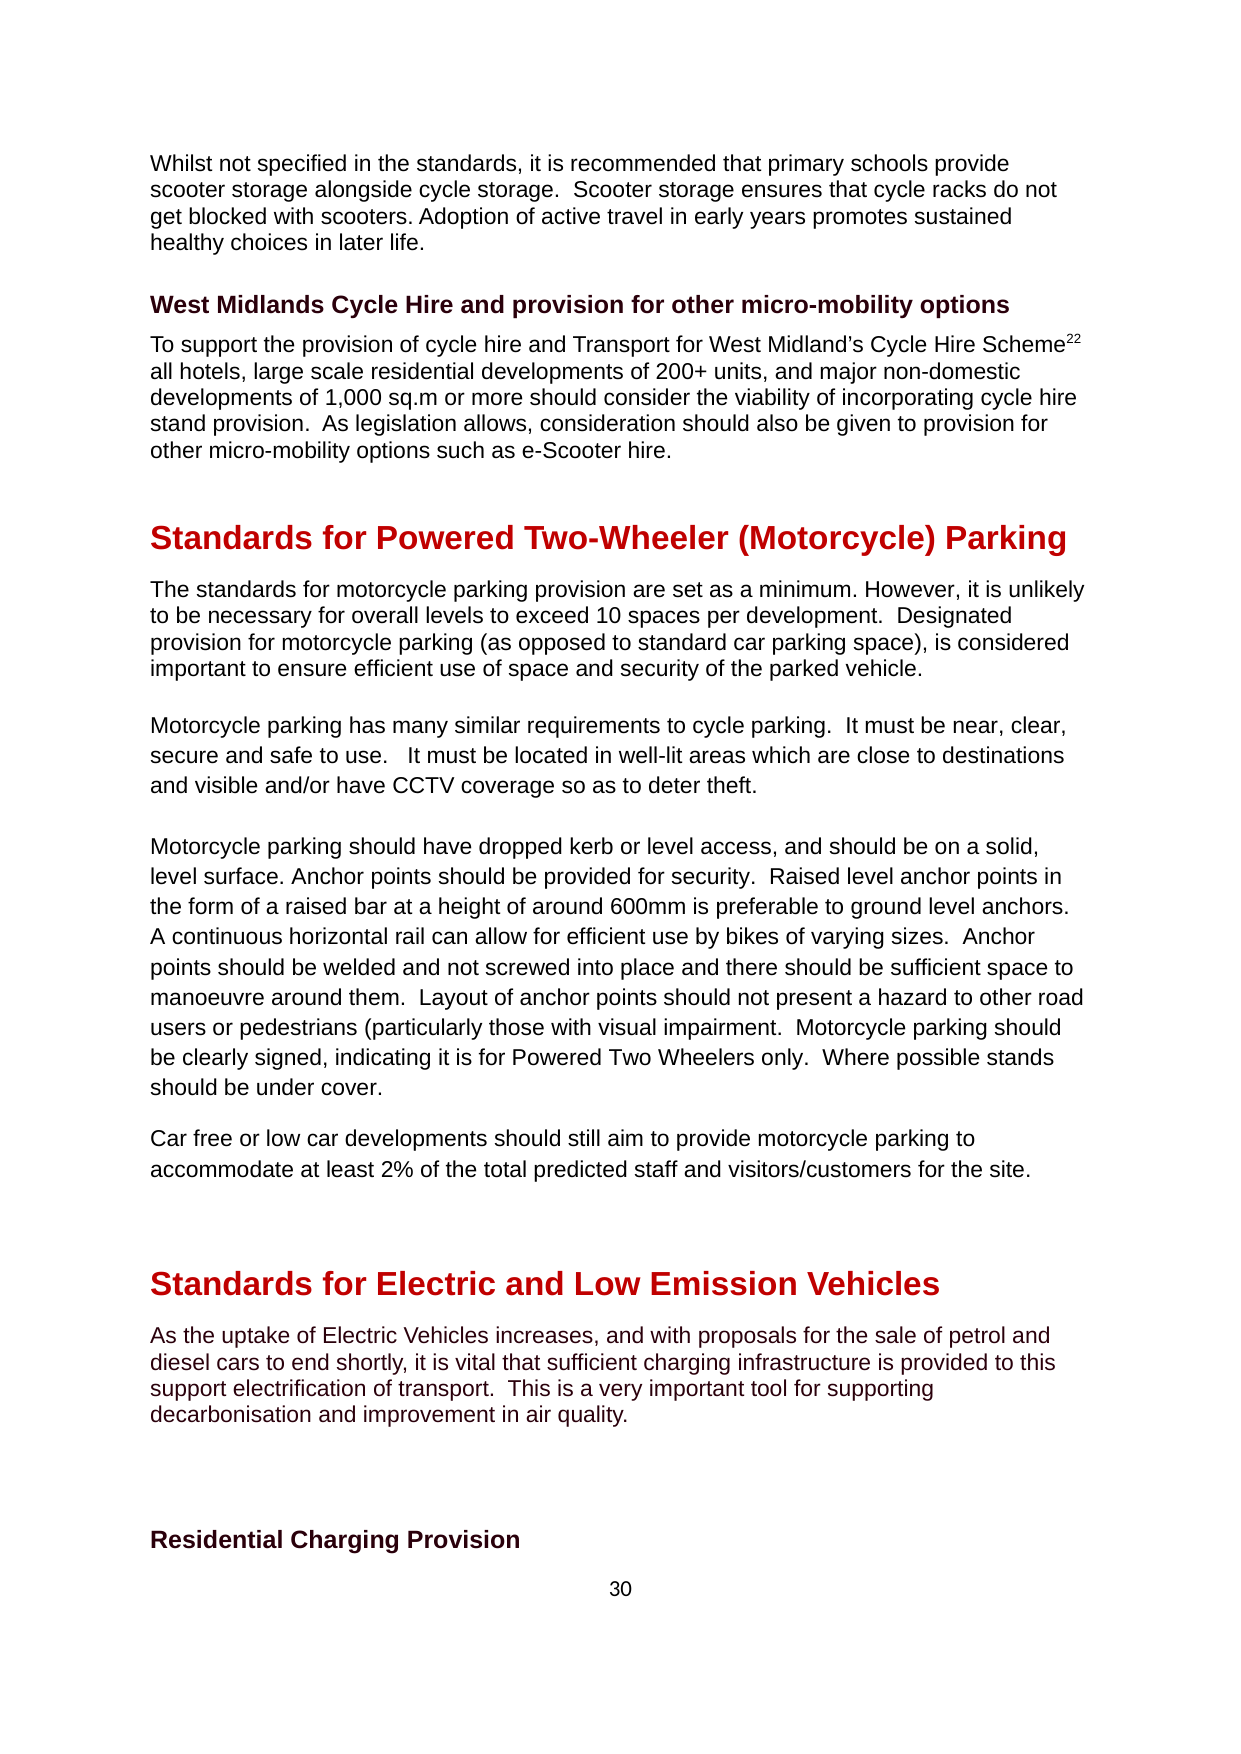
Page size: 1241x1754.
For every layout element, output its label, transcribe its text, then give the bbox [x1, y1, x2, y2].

text Motorcycle parking has many similar requirements to cycle parking. It must be near, clear, secure and safe to use. It must be located in well-lit areas which are close to destinations and visible and/or have CCTV coverage so as to deter theft. [150, 712, 1090, 798]
text Motorcycle parking should have dropped kerb or level access, and should be on a solid, level surface. Anchor points should be provided for security. Raised level anchor points in the form of a raised bar at a height of around 600mm is preferable to ground level anchors. A continuous horizontal rail can allow for efficient use by bikes of varying sizes. Anchor points should be welded and not screwed into place and there should be sufficient space to manoeuvre around them. Layout of anchor points should not present a hazard to other road users or pedestrians (particularly those with visual impairment. Motorcycle parking should be clearly signed, indicating it is for Powered Two Wheelers only. Where possible stands should be under cover. [150, 833, 1090, 1101]
text To support the provision of cycle hire and Transport for West Midland’s Cycle Hire Scheme22 all hotels, large scale residential developments of 200+ units, and major non-domestic developments of 1,000 sq.m or more should consider the viability of incorporating cycle hire stand provision. As legislation allows, consideration should also be given to provision for other micro-mobility options such as e-Scooter hire. [150, 331, 1090, 463]
subtitle As the uptake of Electric Vehicles increases, and with proposals for the sale of petrol and diesel cars to end shortly, it is vital that sufficient charging infrastructure is provided to this support electrification of transport. This is a very important tool for supporting decarbonisation and improvement in air quality. [150, 1322, 1090, 1428]
text Car free or low car developments should still aim to provide motorcycle parking to accommodate at least 2% of the total predicted staff and visitors/customers for the site. [150, 1125, 1090, 1182]
text The standards for motorcycle parking provision are set as a minimum. However, it is unlikely to be necessary for overall levels to exceed 10 spaces per development. Designated provision for motorcycle parking (as opposed to standard car parking space), is considered important to ensure efficient use of space and security of the parked vehicle. [150, 576, 1090, 682]
subtitle West Midlands Cycle Hire and provision for other micro-mobility options [150, 290, 1090, 319]
text Whilst not specified in the standards, it is recommended that primary schools provide scooter storage alongside cycle storage. Scooter storage ensures that cycle racks do not get blocked with scooters. Adoption of active travel in early years promotes sustained healthy choices in later life. [150, 150, 1090, 255]
subtitle Standards for Electric and Low Emission Vehicles [150, 1264, 1090, 1303]
subtitle Standards for Powered Two-Wheeler (Motorcycle) Parking [150, 518, 1090, 557]
subtitle Residential Charging Provision [150, 1526, 1090, 1554]
